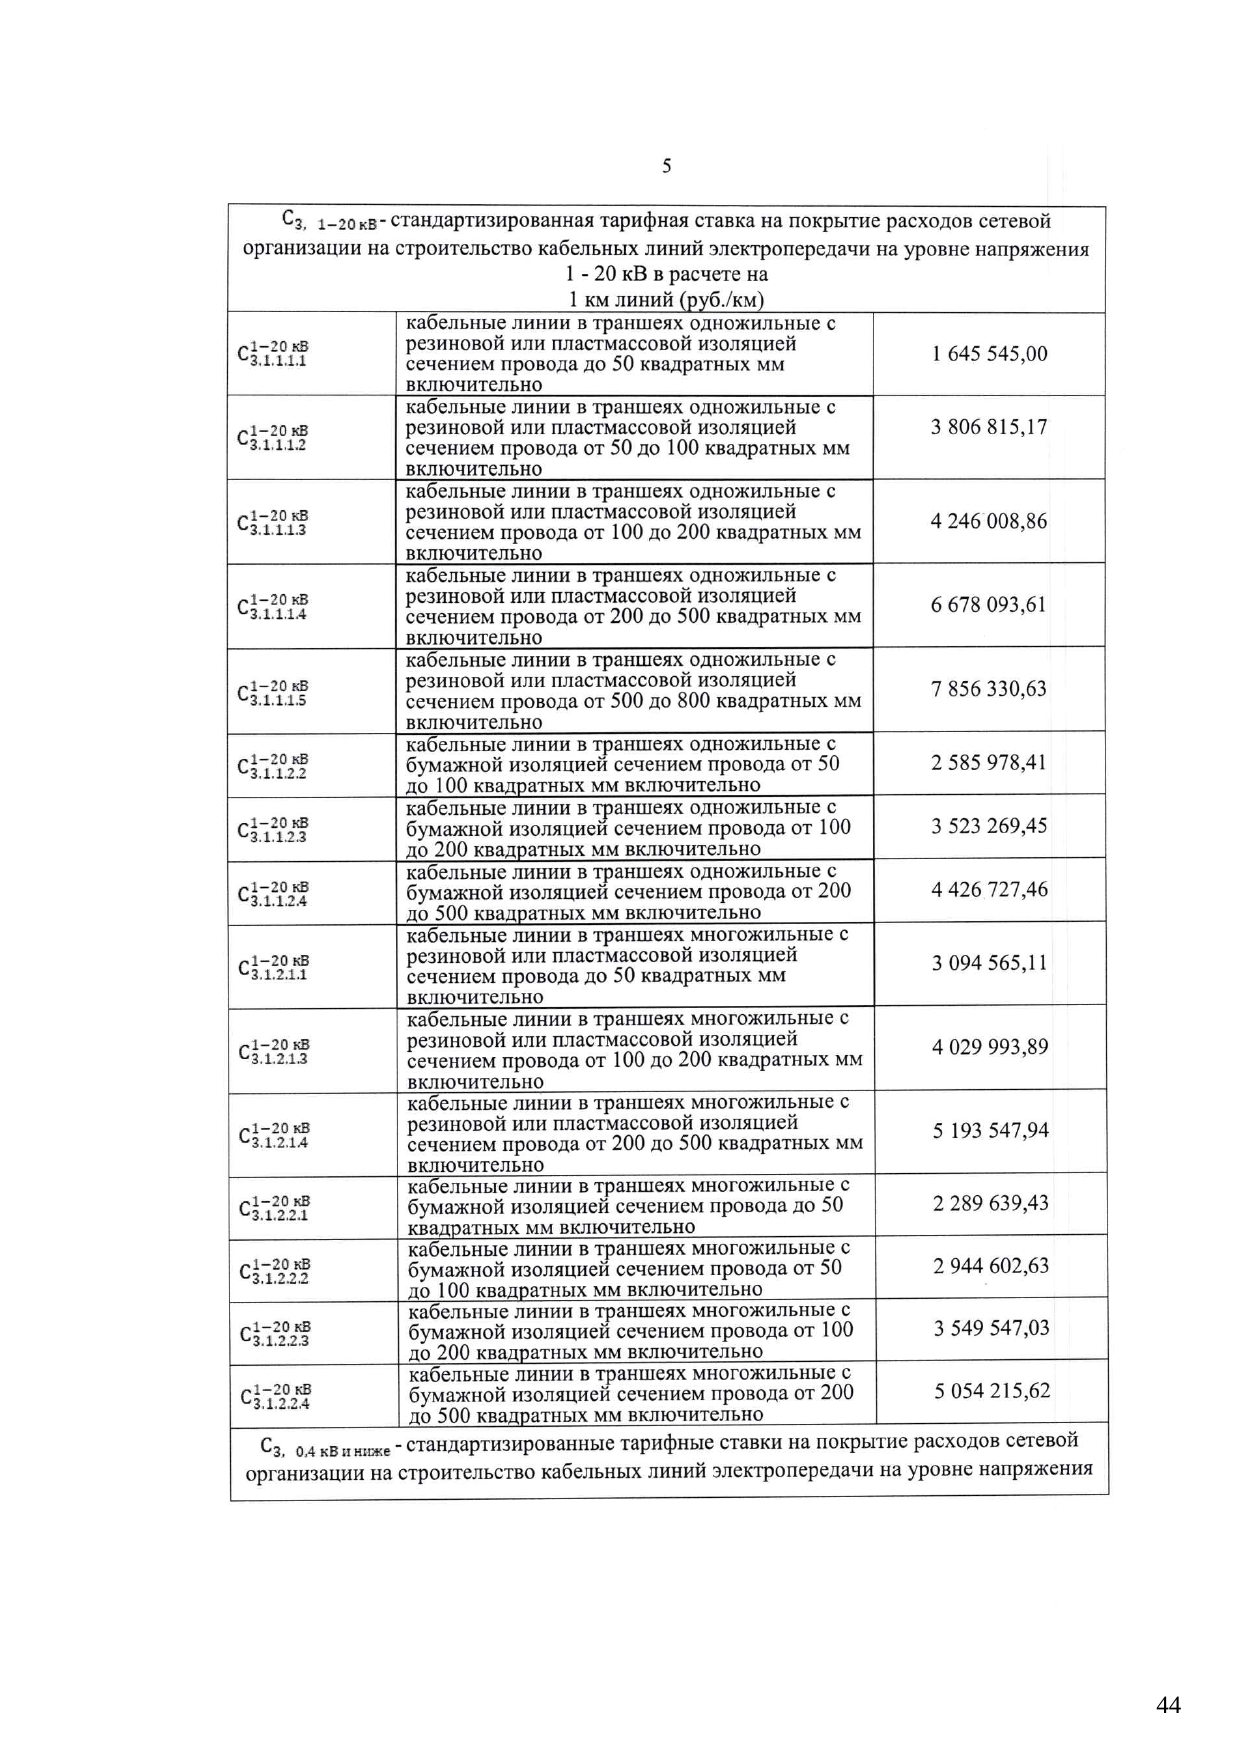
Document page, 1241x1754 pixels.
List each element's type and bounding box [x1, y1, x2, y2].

picture [103, 88, 1182, 1620]
